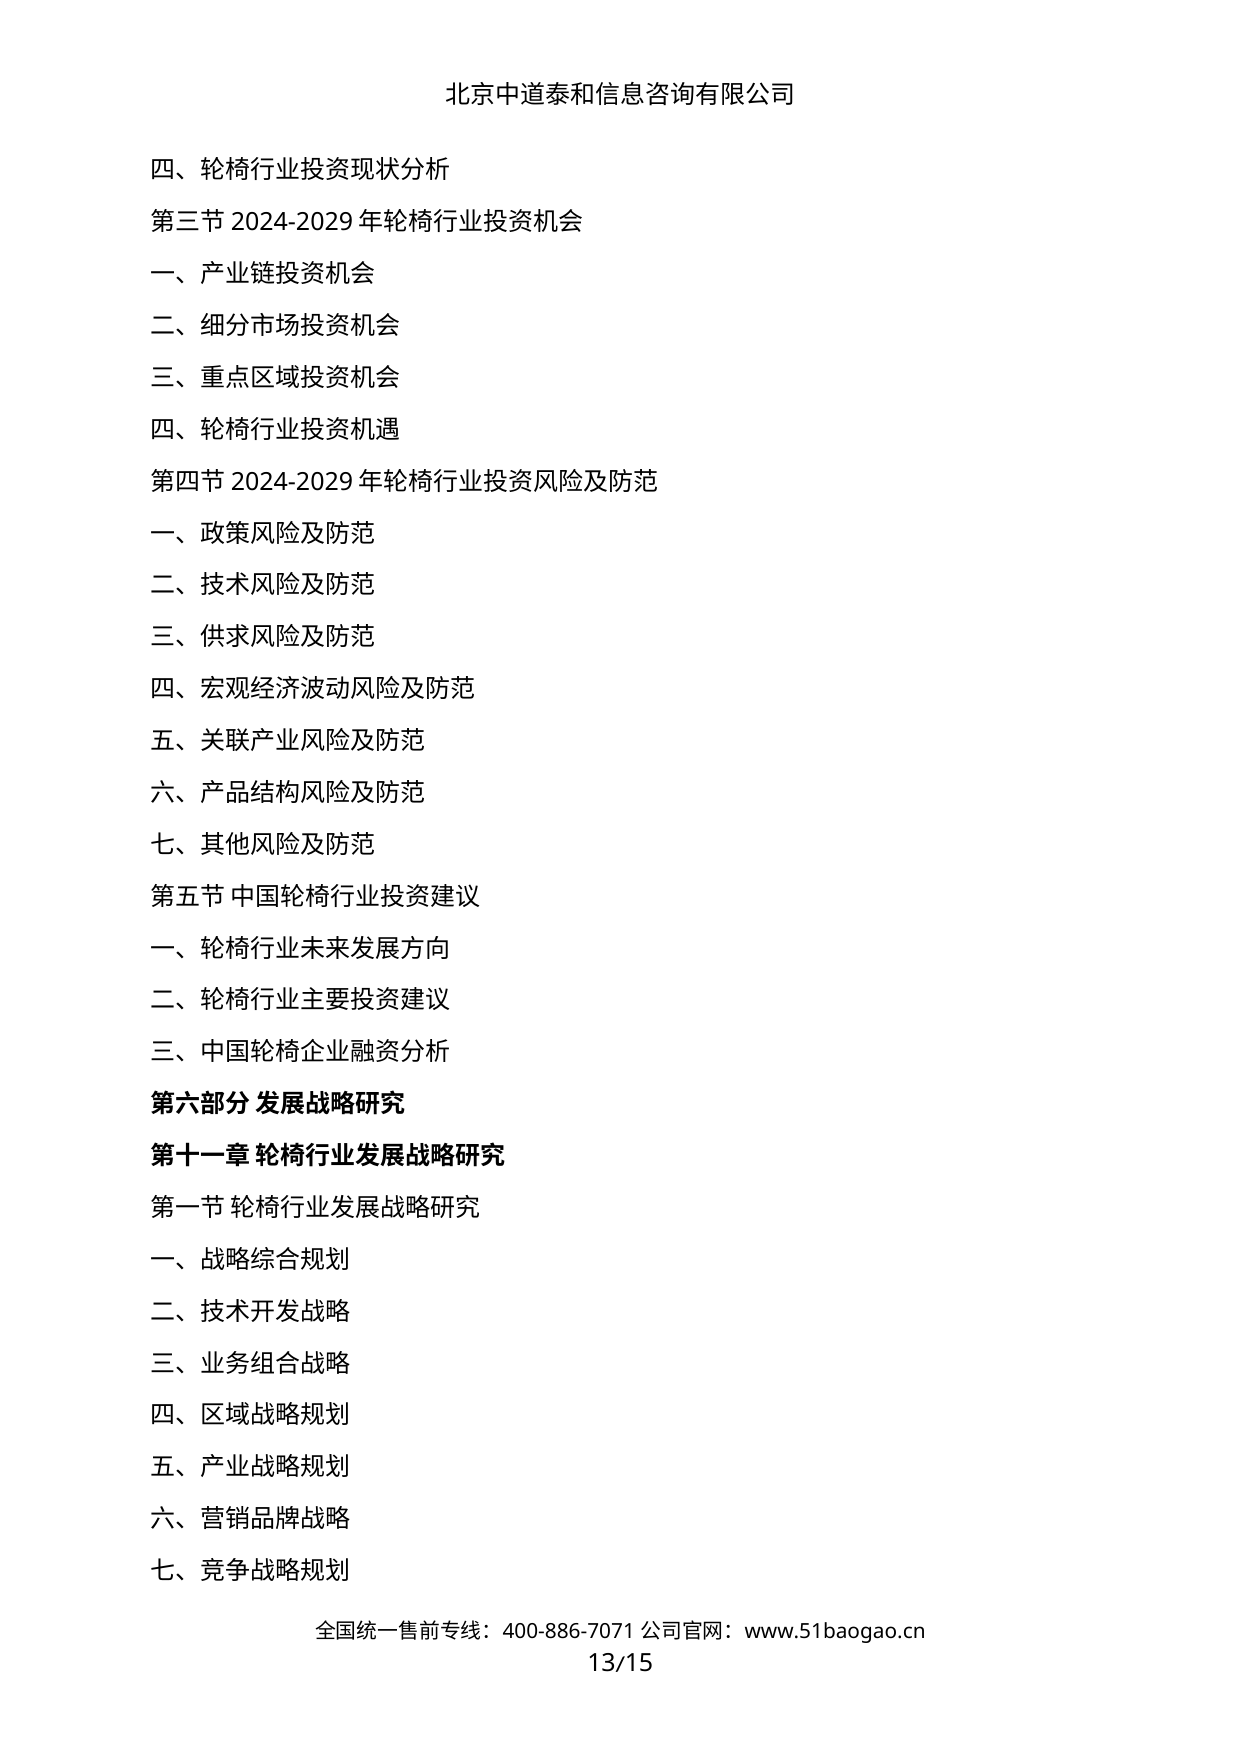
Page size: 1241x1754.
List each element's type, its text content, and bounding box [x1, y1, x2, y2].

text 第五节 中国轮椅行业投资建议 [150, 876, 1090, 912]
text 四、宏观经济波动风险及防范 [150, 669, 1090, 705]
text 第六部分 发展战略研究 [150, 1084, 1090, 1120]
text 三、重点区域投资机会 [150, 357, 1090, 394]
text 三、业务组合战略 [150, 1343, 1090, 1379]
text 二、技术开发战略 [150, 1291, 1090, 1327]
text 第三节 2024-2029年轮椅行业投资机会 [150, 202, 1090, 238]
text 四、轮椅行业投资现状分析 [150, 150, 1090, 186]
text 二、细分市场投资机会 [150, 306, 1090, 342]
text 第四节 2024-2029年轮椅行业投资风险及防范 [150, 461, 1090, 497]
text 二、轮椅行业主要投资建议 [150, 980, 1090, 1016]
text 六、营销品牌战略 [150, 1499, 1090, 1535]
text 四、区域战略规划 [150, 1395, 1090, 1431]
text 三、供求风险及防范 [150, 617, 1090, 653]
text 七、其他风险及防范 [150, 824, 1090, 861]
text 一、产业链投资机会 [150, 254, 1090, 290]
text 七、竞争战略规划 [150, 1551, 1090, 1587]
text 第十一章 轮椅行业发展战略研究 [150, 1136, 1090, 1172]
text 五、关联产业风险及防范 [150, 721, 1090, 757]
text 四、轮椅行业投资机遇 [150, 409, 1090, 446]
text 六、产品结构风险及防范 [150, 772, 1090, 809]
text 第一节 轮椅行业发展战略研究 [150, 1187, 1090, 1224]
text 五、产业战略规划 [150, 1447, 1090, 1483]
text 一、轮椅行业未来发展方向 [150, 928, 1090, 964]
text 一、战略综合规划 [150, 1239, 1090, 1276]
text 一、政策风险及防范 [150, 513, 1090, 549]
text 二、技术风险及防范 [150, 565, 1090, 601]
text 三、中国轮椅企业融资分析 [150, 1032, 1090, 1068]
